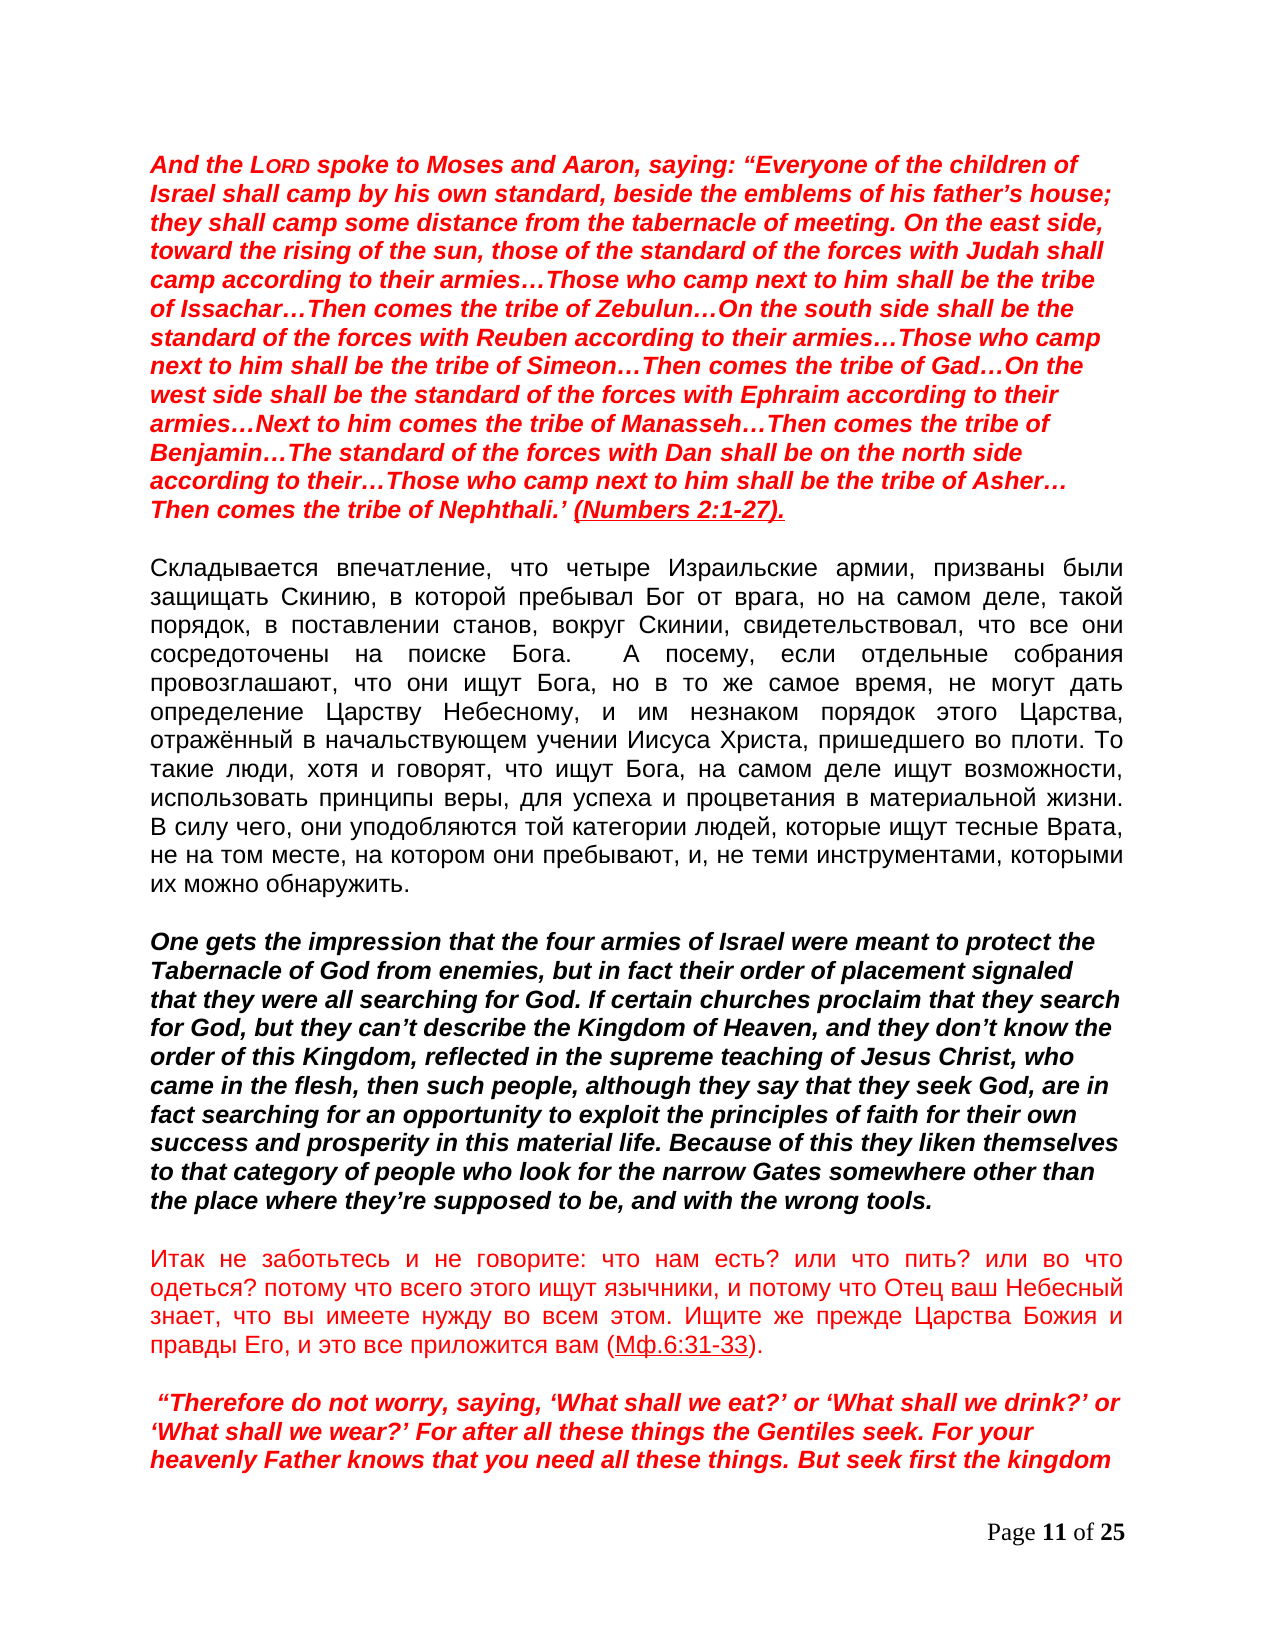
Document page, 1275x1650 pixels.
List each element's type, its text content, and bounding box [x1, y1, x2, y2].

text One gets the impression that the four armies of Israel were meant to protect the Tabernacle of God from enemies, but in fact their order of placement signaled that they were all searching for God. If certain churches proclaim that they search for God, but they can’t describe the Kingdom of Heaven, and they don’t know the order of this Kingdom, reflected in the supreme teaching of Jesus Christ, who came in the flesh, then such people, although they say that they seek God, are in fact searching for an opportunity to exploit the principles of faith for their own success and prosperity in this material life. Because of this they liken themselves to that category of people who look for the narrow Gates somewhere other than the place where they’re supposed to be, and with the wrong tools. [150, 927, 1125, 1214]
text And the Lord spoke to Moses and Aaron, saying: “Everyone of the children of Israel shall camp by his own standard, beside the emblems of his father’s house; they shall camp some distance from the tabernacle of meeting. On the east side, toward the rising of the sun, those of the standard of the forces with Judah shall camp according to their armies…Those who camp next to him shall be the tribe of Issachar…Then comes the tribe of Zebulun…On the south side shall be the standard of the forces with Reuben according to their armies…Those who camp next to him shall be the tribe of Simeon…Then comes the tribe of Gad…On the west side shall be the standard of the forces with Ephraim according to their armies…Next to him comes the tribe of Manasseh…Then comes the tribe of Benjamin…The standard of the forces with Dan shall be on the north side according to their…Those who camp next to him shall be the tribe of Asher…Then comes the tribe of Nephthali.’ (Numbers 2:1-27). [150, 150, 1125, 524]
text Складывается впечатление, что четыре Израильские армии, призваны были защищать Скинию, в которой пребывал Бог от врага, но на самом деле, такой порядок, в поставлении станов, вокруг Скинии, свидетельствовал, что все они сосредоточены на поиске Бога. А посему, если отдельные собрания провозглашают, что они ищут Бога, но в то же самое время, не могут дать определение Царству Небесному, и им незнаком порядок этого Царства, отражённый в начальствующем учении Иисуса Христа, пришедшего во плоти. То такие люди, хотя и говорят, что ищут Бога, на самом деле ищут возможности, использовать принципы веры, для успеха и процветания в материальной жизни. В силу чего, они уподобляются той категории людей, которые ищут тесные Врата, не на том месте, на котором они пребывают, и, не теми инструментами, которыми их можно обнаружить. [150, 553, 1125, 898]
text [150, 1388, 1125, 1474]
text Итак не заботьтесь и не говорите: что нам есть? или что пить? или во что одеться? потому что всего этого ищут язычники, и потому что Отец ваш Небесный знает, что вы имеете нужду во всем этом. Ищите же прежде Царства Божия и правды Его, и это все приложится вам (Мф.6:31-33). [150, 1244, 1125, 1359]
